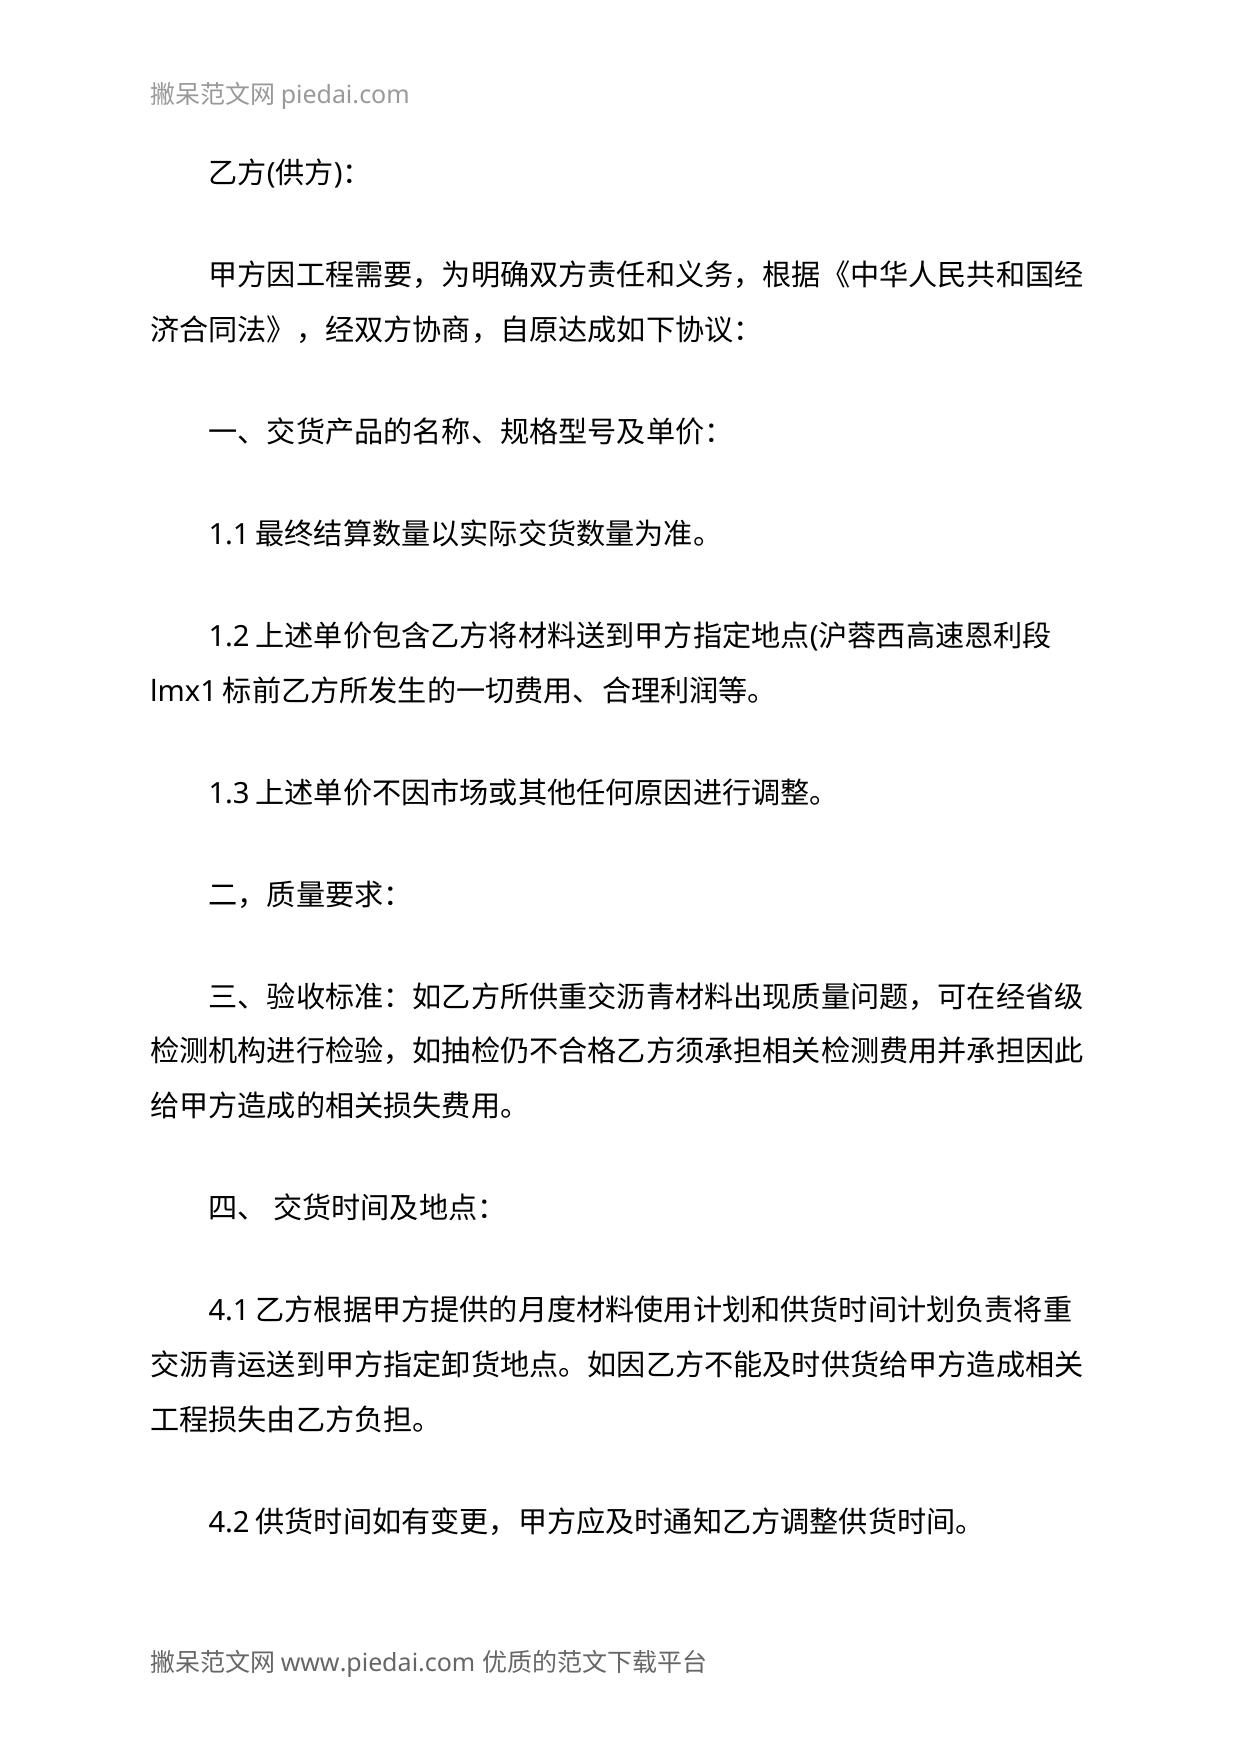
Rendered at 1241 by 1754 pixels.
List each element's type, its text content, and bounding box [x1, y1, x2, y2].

text 甲方因工程需要，为明确双方责任和义务，根据《中华人民共和国经济合同法》，经双方协商，自原达成如下协议： [150, 252, 1090, 349]
text 1.3上述单价不因市场或其他任何原因进行调整。 [150, 769, 1090, 812]
text 1.1最终结算数量以实际交货数量为准。 [150, 510, 1090, 553]
text 二，质量要求： [150, 871, 1090, 914]
text 1.2上述单价包含乙方将材料送到甲方指定地点(沪蓉西高速恩利段lmx1标前乙方所发生的一切费用、合理利润等。 [150, 612, 1090, 710]
text 4.2供货时间如有变更，甲方应及时通知乙方调整供货时间。 [150, 1498, 1090, 1541]
text 一、交货产品的名称、规格型号及单价： [150, 409, 1090, 451]
text 四、 交货时间及地点： [150, 1185, 1090, 1227]
text 乙方(供方)： [150, 150, 1090, 192]
text 三、验收标准：如乙方所供重交沥青材料出现质量问题，可在经省级检测机构进行检验，如抽检仍不合格乙方须承担相关检测费用并承担因此给甲方造成的相关损失费用。 [150, 973, 1090, 1125]
text 4.1乙方根据甲方提供的月度材料使用计划和供货时间计划负责将重交沥青运送到甲方指定卸货地点。如因乙方不能及时供货给甲方造成相关工程损失由乙方负担。 [150, 1286, 1090, 1439]
